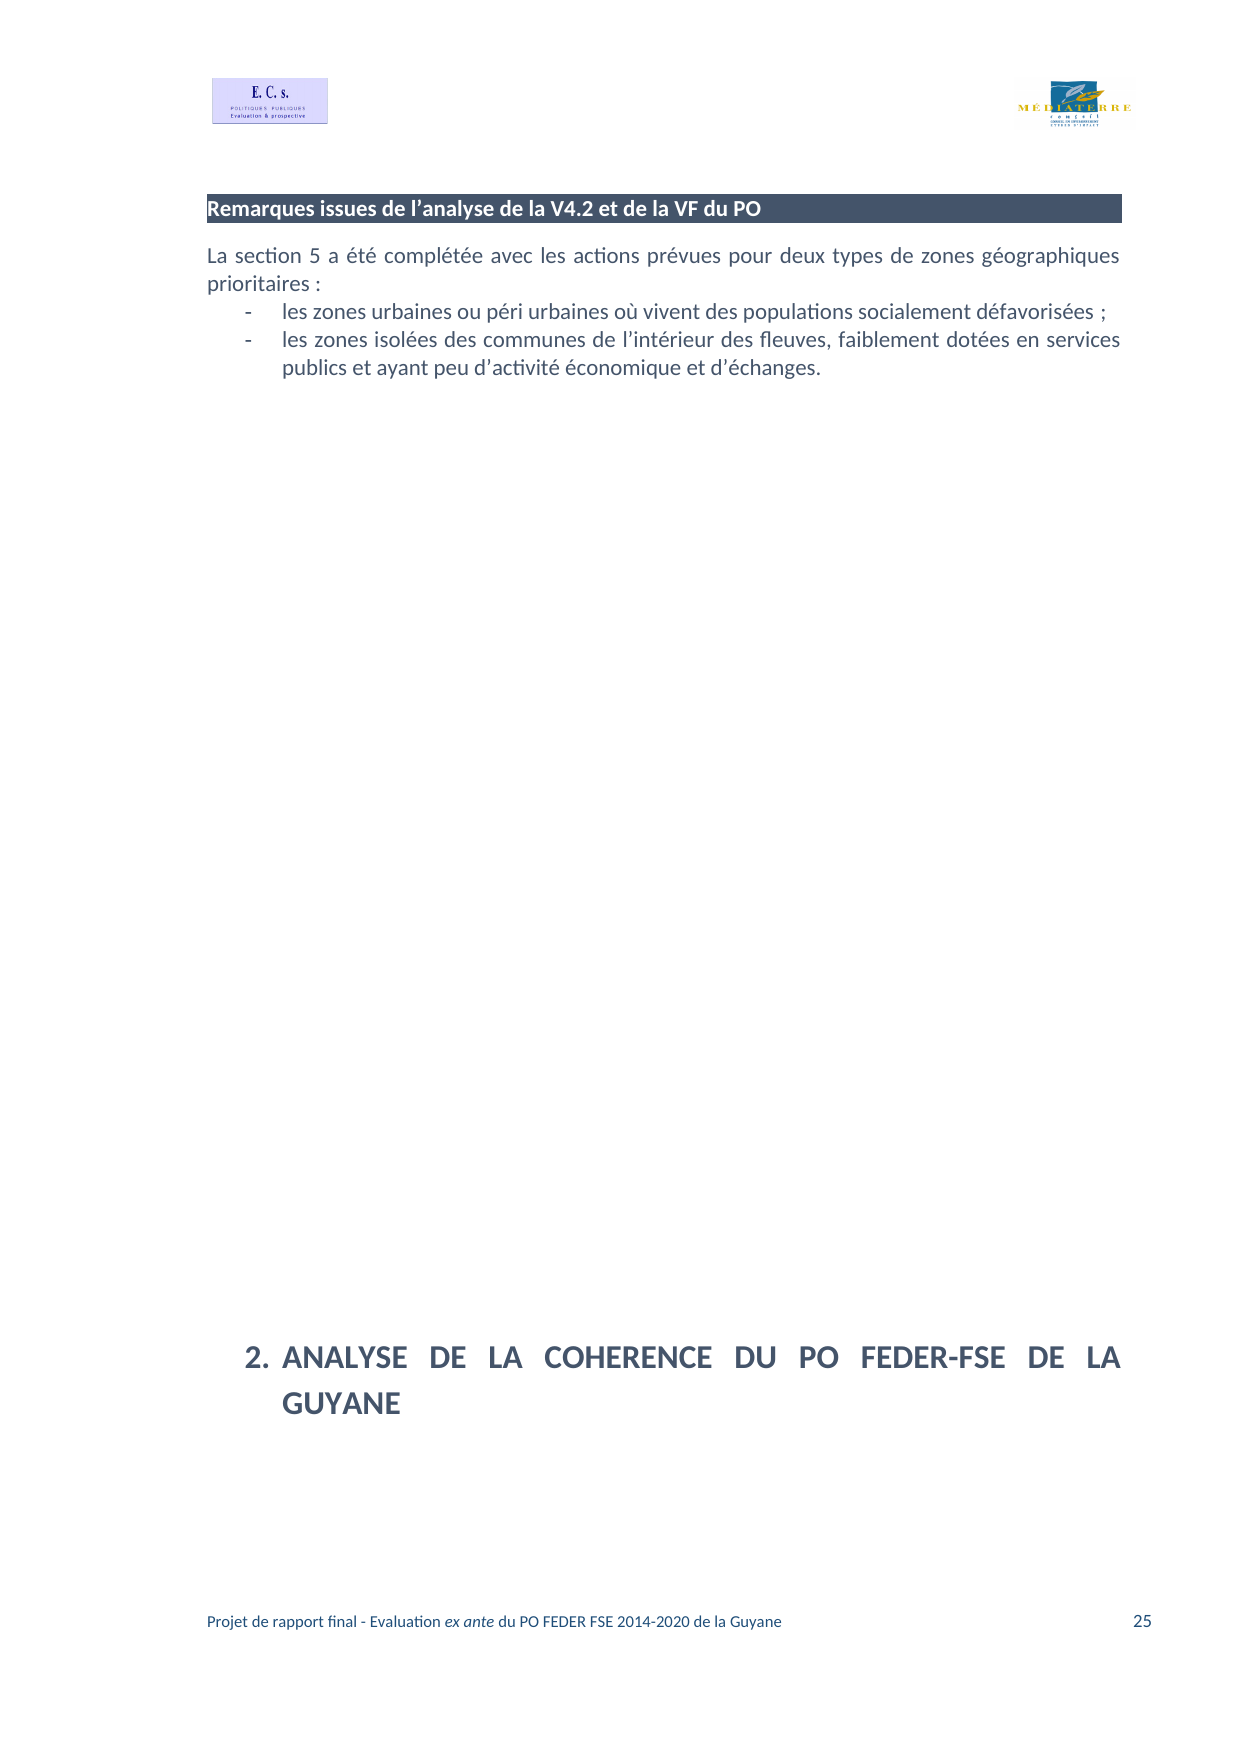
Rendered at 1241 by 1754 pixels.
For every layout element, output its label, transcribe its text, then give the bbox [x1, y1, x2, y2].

list les zones isolées des communes de l’intérieur des fleuves, faiblement dotées en services publics et ayant peu d’activité économique et d’échanges. [244, 326, 1122, 382]
picture [1014, 77, 1136, 131]
picture [212, 78, 328, 124]
list les zones urbaines ou péri urbaines où vivent des populations socialement défavorisées ; [244, 297, 1122, 326]
subtitle ANALYSE DE LA COHERENCE DU PO FEDER-FSE DE LA GUYANE [244, 1336, 1122, 1423]
text La section 5 a été complétée avec les actions prévues pour deux types de zones géographiques prioritaires : [207, 241, 1122, 297]
text Remarques issues de l’analyse de la V4.2 et de la VF du PO [207, 194, 1122, 223]
